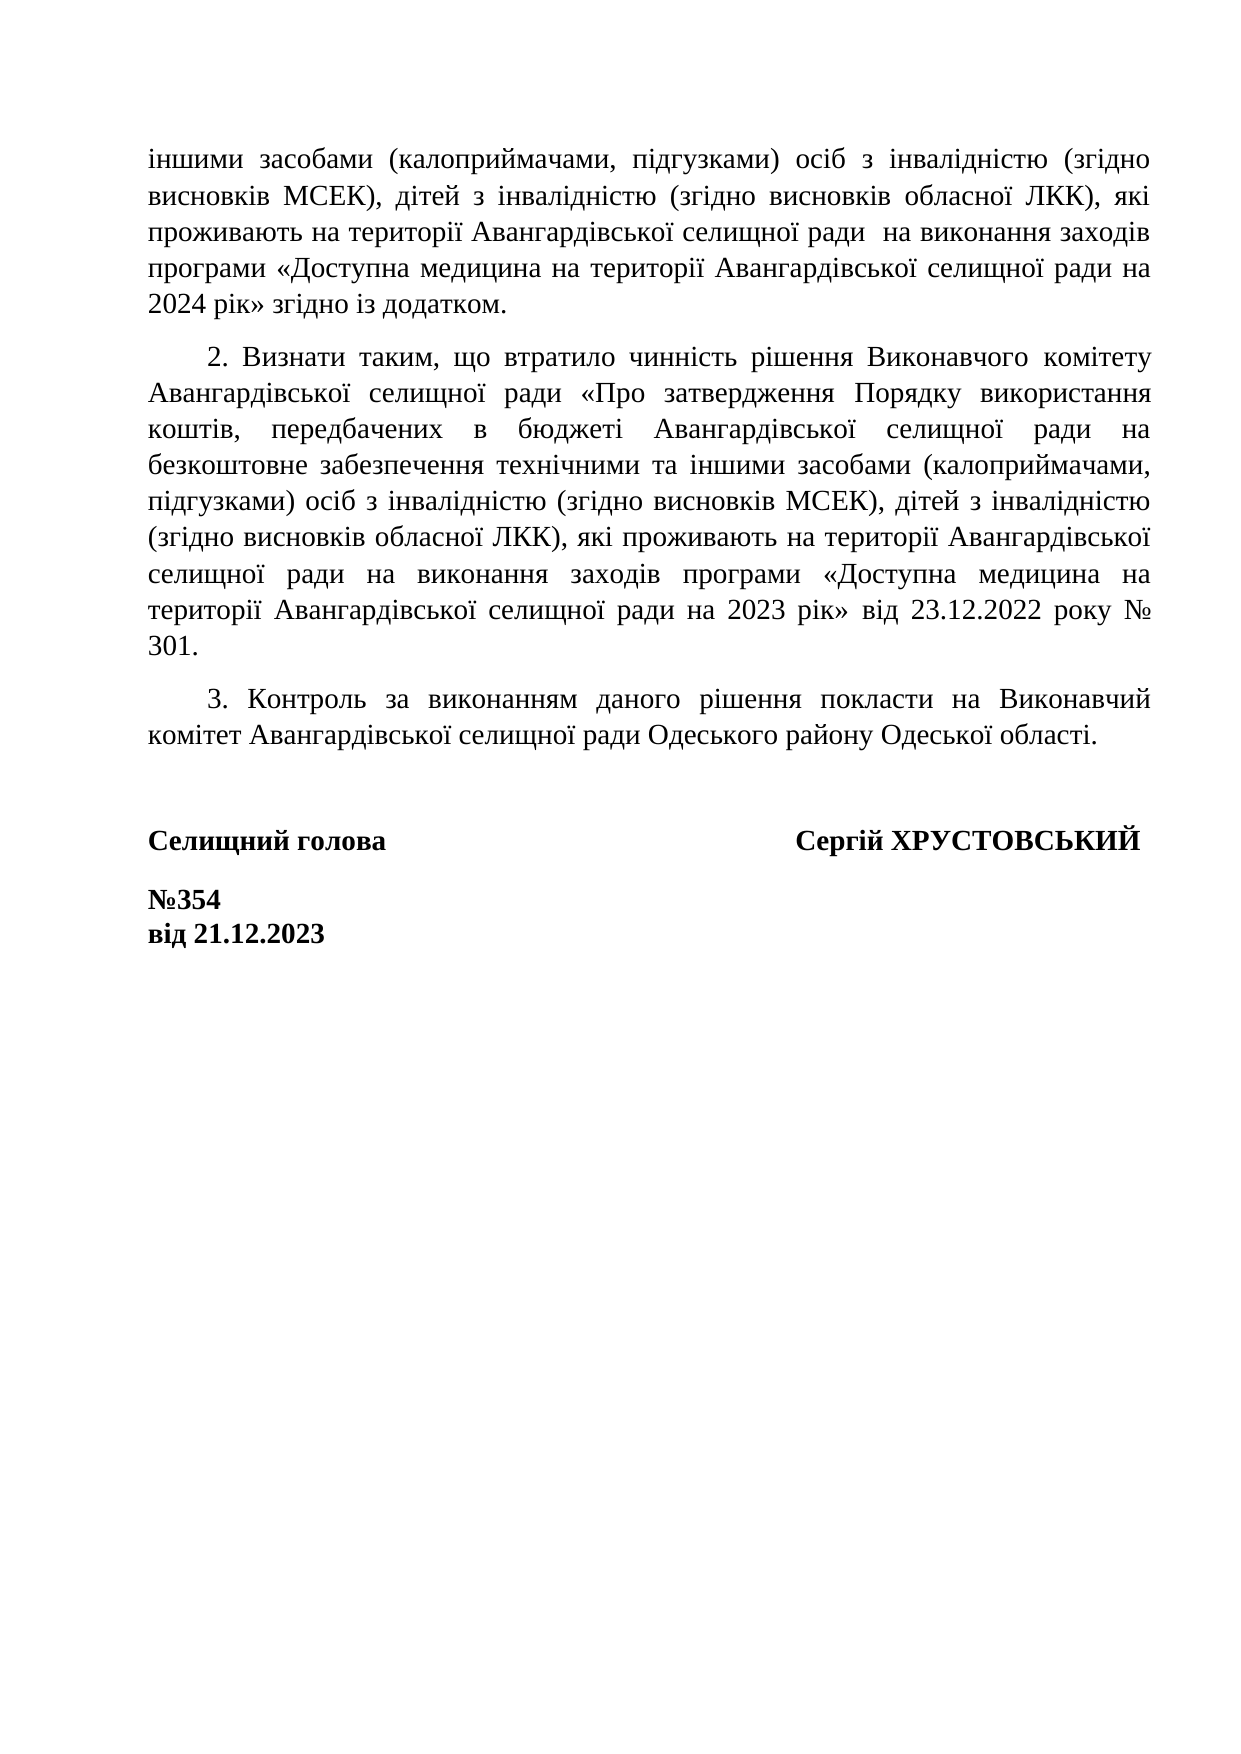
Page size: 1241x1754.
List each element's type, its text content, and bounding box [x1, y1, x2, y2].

text від 21.12.2023 [148, 916, 1152, 949]
text 3. Контроль за виконанням даного рішення покласти на Виконавчий комітет Авангардівської селищної ради Одеського району Одеської області. [148, 681, 1152, 751]
text Селищний голова Сергій ХРУСТОВСЬКИЙ [148, 823, 1152, 856]
text іншими засобами (калоприймачами, підгузками) осіб з інвалідністю (згідно висновків МСЕК), дітей з інвалідністю (згідно висновків обласної ЛКК), які проживають на території Авангардівської селищної ради на виконання заходів програми «Доступна медицина на території Авангардівської селищної ради на 2024 рік» згідно із додатком. [148, 141, 1152, 319]
text №354 [148, 882, 1152, 916]
text 2. Визнати таким, що втратило чинність рішення Виконавчого комітету Авангардівської селищної ради «Про затвердження Порядку використання коштів, передбачених в бюджеті Авангардівської селищної ради на безкоштовне забезпечення технічними та іншими засобами (калоприймачами, підгузками) осіб з інвалідністю (згідно висновків МСЕК), дітей з інвалідністю (згідно висновків обласної ЛКК), які проживають на території Авангардівської селищної ради на виконання заходів програми «Доступна медицина на території Авангардівської селищної ради на 2023 рік» від 23.12.2022 року № 301. [148, 339, 1152, 662]
